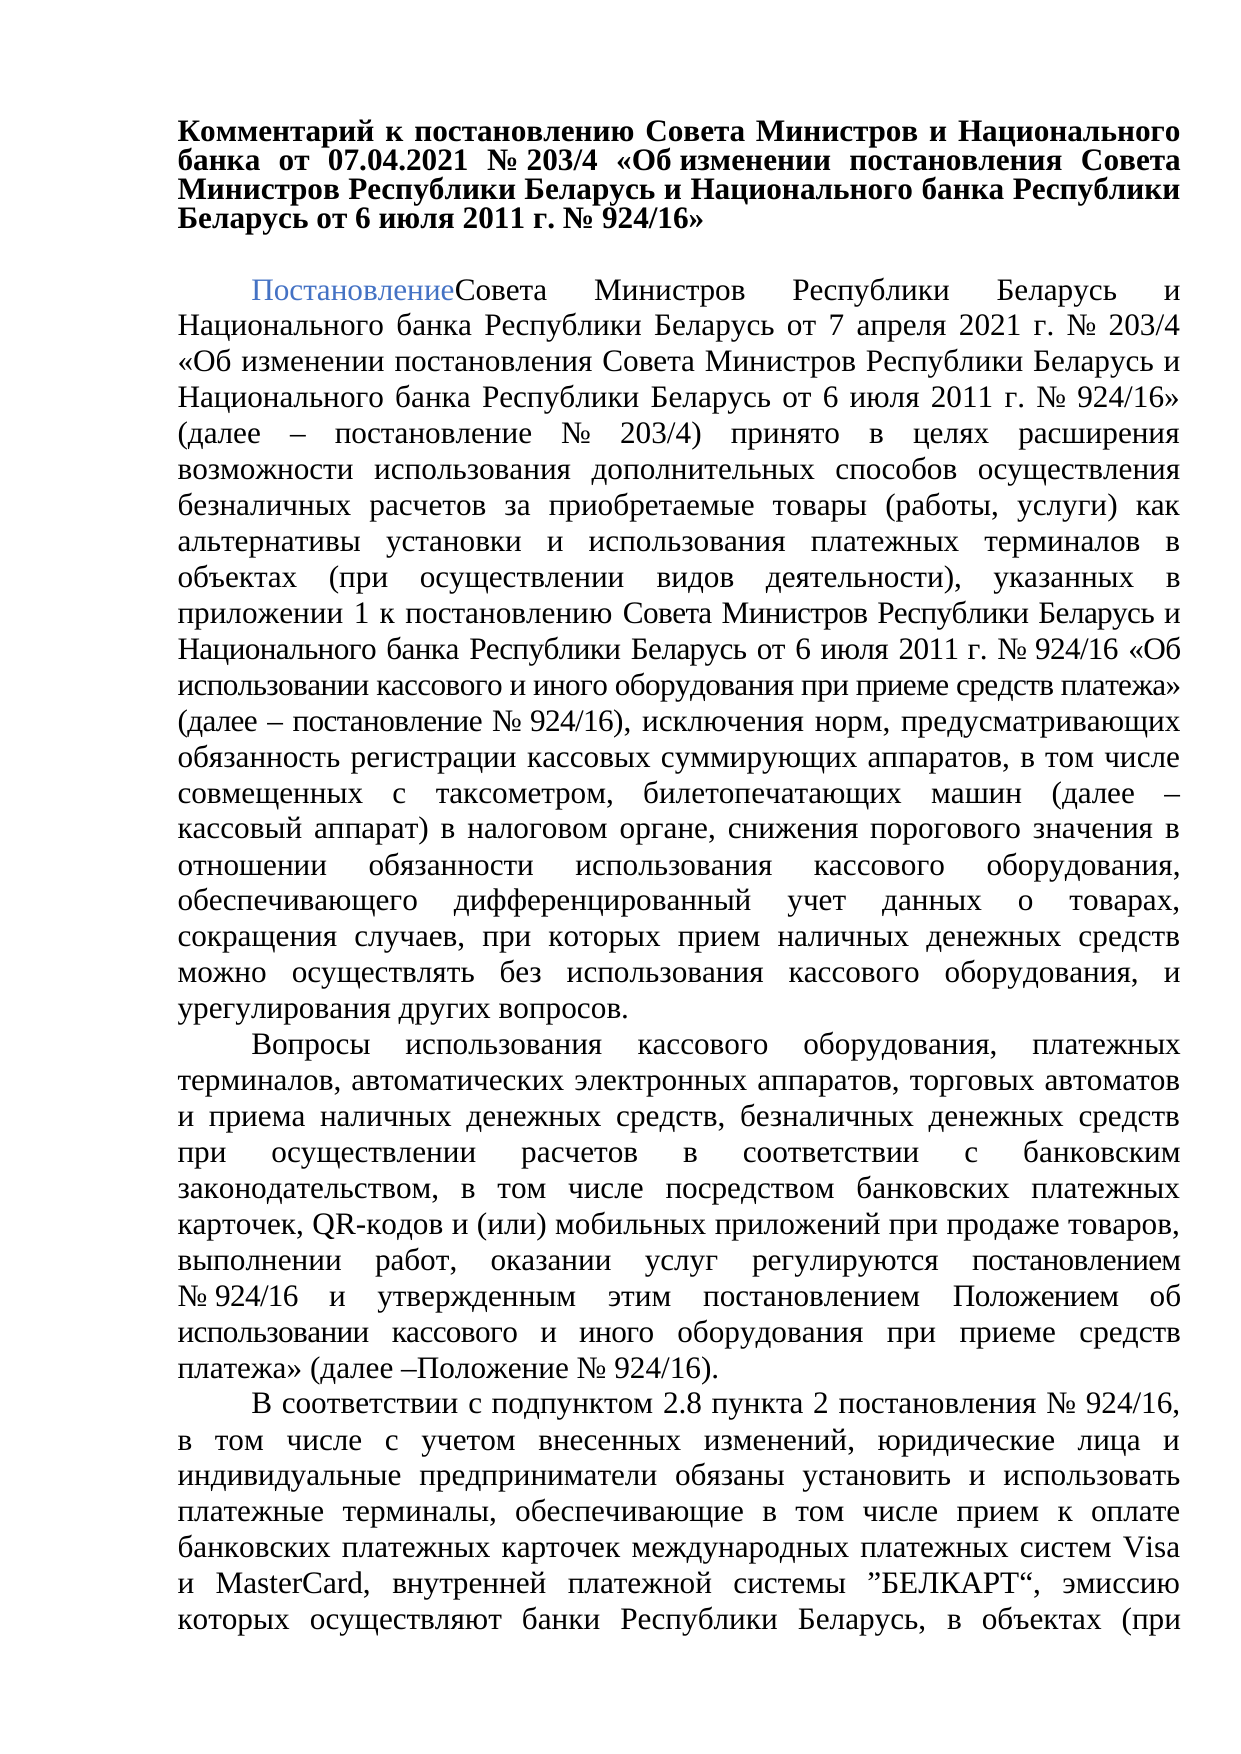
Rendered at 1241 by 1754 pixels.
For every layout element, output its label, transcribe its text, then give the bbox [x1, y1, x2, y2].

text Вопросы использования кассового оборудования, платежных терминалов, автоматических электронных аппаратов, торговых автоматов и приема наличных денежных средств, безналичных денежных средств при осуществлении расчетов в соответствии с банковским законодательством, в том числе посредством банковских платежных карточек, QR-кодов и (или) мобильных приложений при продаже товаров, выполнении работ, оказании услуг регулируются постановлением № 924/16 и утвержденным этим постановлением Положением об использовании кассового и иного оборудования при приеме средств платежа» (далее –Положение № 924/16). [177, 1025, 1181, 1385]
text ПостановлениеСовета Министров Республики Беларусь и Национального банка Республики Беларусь от 7 апреля 2021 г. № 203/4 «Об изменении постановления Совета Министров Республики Беларусь и Национального банка Республики Беларусь от 6 июля 2011 г. № 924/16» (далее – постановление № 203/4) принято в целях расширения возможности использования дополнительных способов осуществления безналичных расчетов за приобретаемые товары (работы, услуги) как альтернативы установки и использования платежных терминалов в объектах (при осуществлении видов деятельности), указанных в приложении 1 к постановлению Совета Министров Республики Беларусь и Национального банка Республики Беларусь от 6 июля . № 924/16 «Об использовании кассового и иного оборудования при приеме средств платежа» (далее – постановление № 924/16), исключения норм, предусматривающих обязанность регистрации кассовых суммирующих аппаратов, в том числе совмещенных с таксометром, билетопечатающих машин (далее – кассовый аппарат) в налоговом органе, снижения порогового значения в отношении обязанности использования кассового оборудования, обеспечивающего дифференцированный учет данных о товарах, сокращения случаев, при которых прием наличных денежных средств можно осуществлять без использования кассового оборудования, и урегулирования других вопросов. [177, 271, 1181, 1025]
text Комментарий к постановлению Совета Министров и Национального банка от 07.04.2021 № 203/4 «Об изменении постановления Совета Министров Республики Беларусь и Национального банка Республики Беларусь от 6 июля 2011 г. № 924/16» [177, 118, 1181, 235]
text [177, 1385, 1181, 1636]
